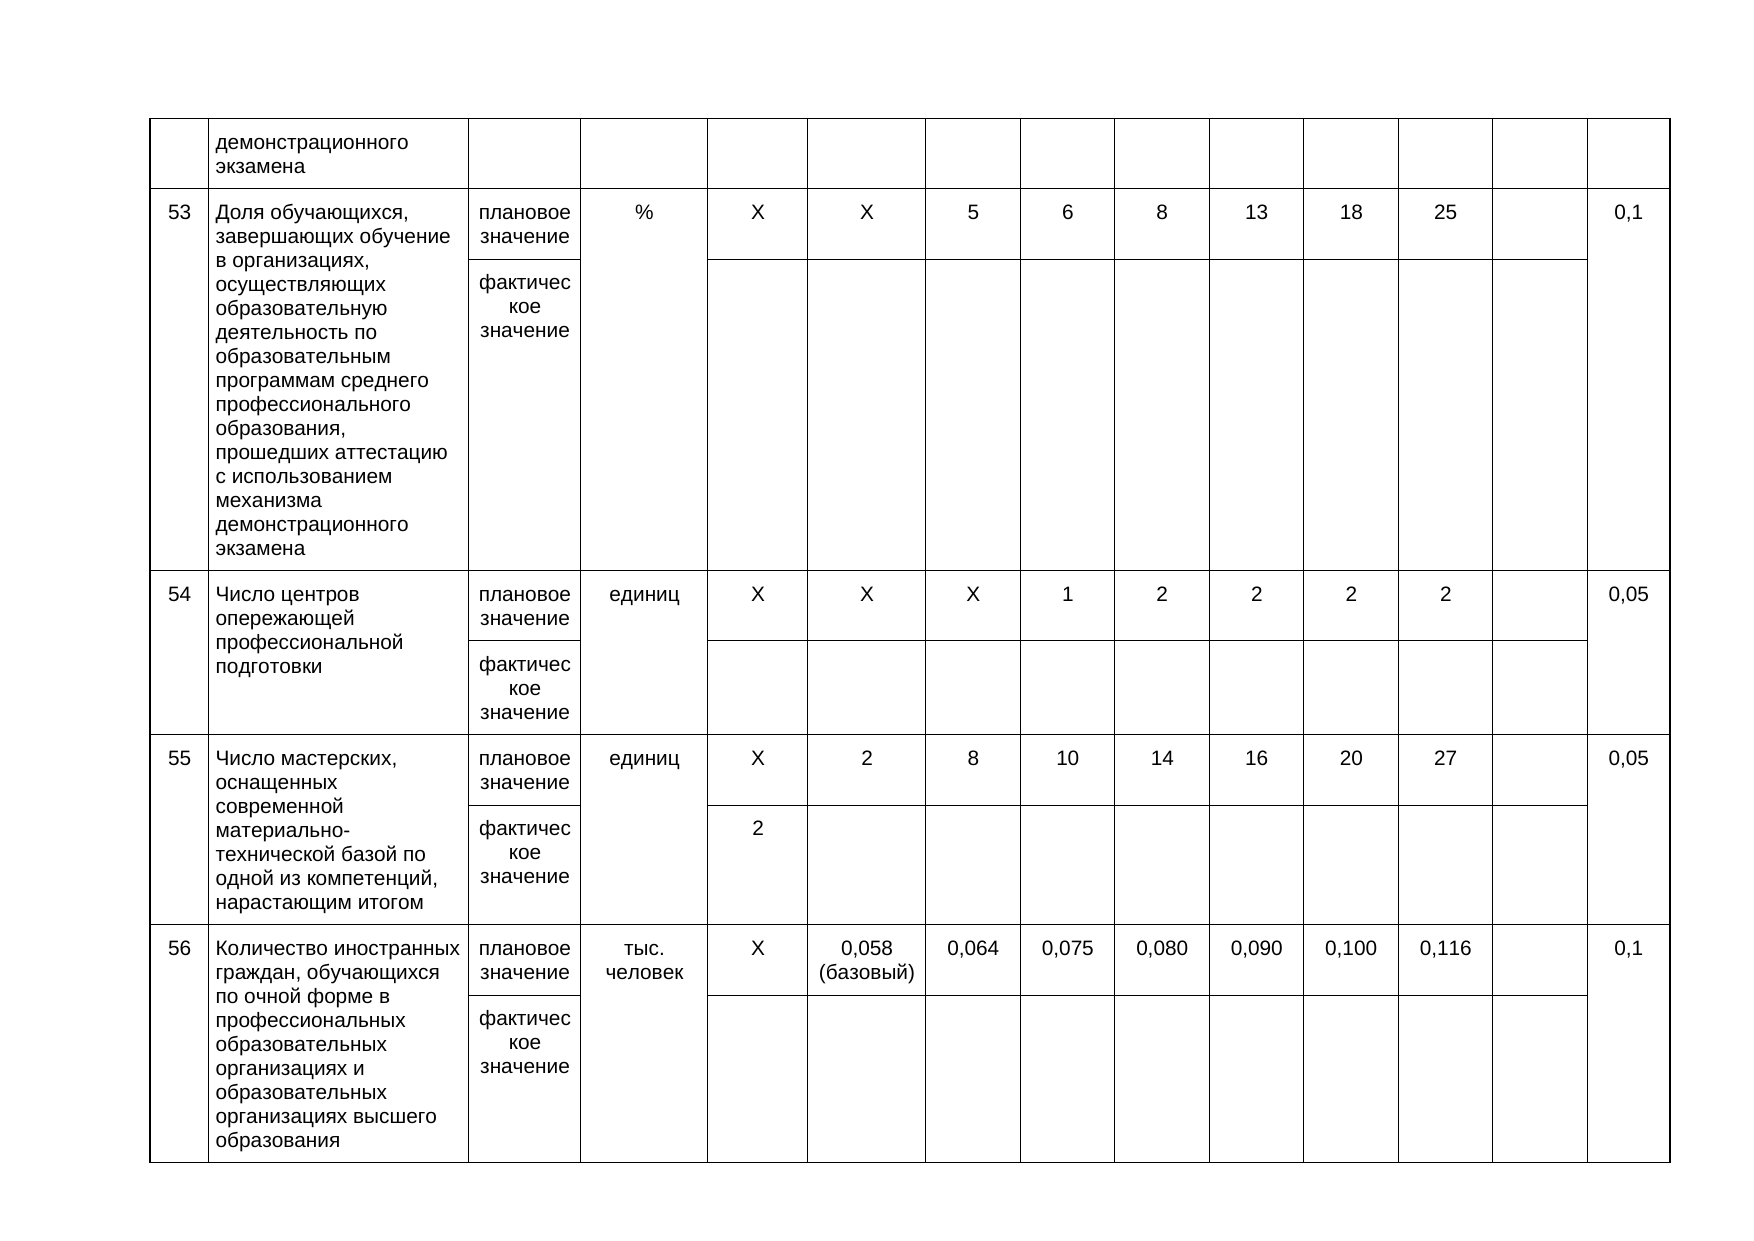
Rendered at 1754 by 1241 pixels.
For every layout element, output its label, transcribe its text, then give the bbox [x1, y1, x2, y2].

table_cell 27 [1399, 735, 1492, 804]
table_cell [469, 119, 580, 188]
table_cell [1210, 641, 1303, 734]
table_cell 53 [151, 189, 208, 570]
table_cell [1399, 641, 1492, 734]
table_cell 0,116 [1399, 925, 1492, 994]
table_cell [1210, 119, 1303, 188]
table_cell [708, 260, 807, 570]
table_cell 0,1 [1588, 925, 1669, 1162]
table_cell [1493, 925, 1587, 994]
table_cell X [708, 571, 807, 640]
table_cell плановое значение [469, 735, 580, 804]
table_cell X [708, 925, 807, 994]
table_cell [1115, 641, 1209, 734]
table_cell единиц [581, 735, 707, 924]
table_cell [1210, 260, 1303, 570]
table_cell [1021, 119, 1114, 188]
table_cell 2 [1399, 571, 1492, 640]
table_cell плановое значение [469, 571, 580, 640]
table_cell 56 [151, 925, 208, 1162]
table_cell [1304, 641, 1398, 734]
table_cell Доля обучающихся, завершающих обучение в организациях, осуществляющих образовательную деятельность по образовательным программам среднего профессионального образования, прошедших аттестацию с использованием механизма демонстрационного экзамена [209, 189, 468, 570]
table_cell [1493, 189, 1587, 258]
table_cell 18 [1304, 189, 1398, 258]
table_cell 8 [926, 735, 1020, 804]
table_cell [1021, 806, 1114, 924]
table_cell 8 [1115, 189, 1209, 258]
table_cell X [808, 571, 925, 640]
table_cell 0,058 (базовый) [808, 925, 925, 994]
table_cell [1399, 806, 1492, 924]
table_cell фактическое значение [469, 260, 580, 570]
table_cell [926, 119, 1020, 188]
table_cell 2 [1210, 571, 1303, 640]
table_cell 0,100 [1304, 925, 1398, 994]
table_cell фактическое значение [469, 806, 580, 924]
table_cell X [708, 735, 807, 804]
table_cell 2 [808, 735, 925, 804]
table_cell [708, 641, 807, 734]
table_cell X [926, 571, 1020, 640]
table_cell 5 [926, 189, 1020, 258]
table_cell [1115, 260, 1209, 570]
table_cell [1304, 996, 1398, 1162]
table_cell [926, 260, 1020, 570]
table_cell 6 [1021, 189, 1114, 258]
table_cell 16 [1210, 735, 1303, 804]
table_cell [1304, 119, 1398, 188]
table_cell 25 [1399, 189, 1492, 258]
table_cell [808, 260, 925, 570]
table_cell 20 [1304, 735, 1398, 804]
table_cell [708, 996, 807, 1162]
table_cell Число центров опережающей профессиональной подготовки [209, 571, 468, 734]
table_cell X [808, 189, 925, 258]
table_cell 0,05 [1588, 571, 1669, 734]
table_cell [1304, 806, 1398, 924]
table_cell [1493, 641, 1587, 734]
table_cell 0,064 [926, 925, 1020, 994]
table_cell 2 [1115, 571, 1209, 640]
table_cell [808, 641, 925, 734]
table_cell 0,1 [1588, 189, 1669, 570]
table_cell [808, 119, 925, 188]
table_cell [1493, 996, 1587, 1162]
table_cell [1021, 996, 1114, 1162]
table_cell 0,075 [1021, 925, 1114, 994]
table_cell 0,080 [1115, 925, 1209, 994]
table_cell [1399, 260, 1492, 570]
table_cell [926, 806, 1020, 924]
table_cell 10 [1021, 735, 1114, 804]
table_cell [1021, 260, 1114, 570]
table_cell 0,090 [1210, 925, 1303, 994]
table_cell [1115, 119, 1209, 188]
table_cell единиц [581, 571, 707, 734]
table_cell [1493, 119, 1587, 188]
table_cell [1210, 996, 1303, 1162]
table_cell [708, 119, 807, 188]
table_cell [469, 996, 580, 1162]
table_cell 2 [708, 806, 807, 924]
table_cell [808, 806, 925, 924]
table_cell [1399, 119, 1492, 188]
table_cell [808, 996, 925, 1162]
table_cell 54 [151, 571, 208, 734]
table_cell тыс. человек [581, 925, 707, 1162]
table_cell [926, 641, 1020, 734]
table_cell плановое значение [469, 189, 580, 258]
table_cell [1115, 996, 1209, 1162]
table_cell [1115, 806, 1209, 924]
table_cell [1493, 260, 1587, 570]
table_cell Количество иностранных граждан, обучающихся по очной форме в профессиональных образовательных организациях и образовательных организациях высшего образования Ленинградской области [209, 925, 468, 1162]
table_cell [1399, 996, 1492, 1162]
table_cell X [708, 189, 807, 258]
table_cell 13 [1210, 189, 1303, 258]
table_cell фактическое значение [469, 641, 580, 734]
table_cell [1021, 641, 1114, 734]
table_cell Число мастерских, оснащенных современной материально-технической базой по одной из компетенций, нарастающим итогом [209, 735, 468, 924]
table_cell 0,05 [1588, 735, 1669, 924]
table_cell 2 [1304, 571, 1398, 640]
table_cell 55 [151, 735, 208, 924]
table_cell плановое значение [469, 925, 580, 994]
table_cell [1493, 571, 1587, 640]
table_cell [926, 996, 1020, 1162]
table_cell [1493, 806, 1587, 924]
table_cell % [581, 189, 707, 570]
table_cell [1210, 806, 1303, 924]
table_cell [1304, 260, 1398, 570]
table_cell [1493, 735, 1587, 804]
table_cell 14 [1115, 735, 1209, 804]
table_cell 1 [1021, 571, 1114, 640]
